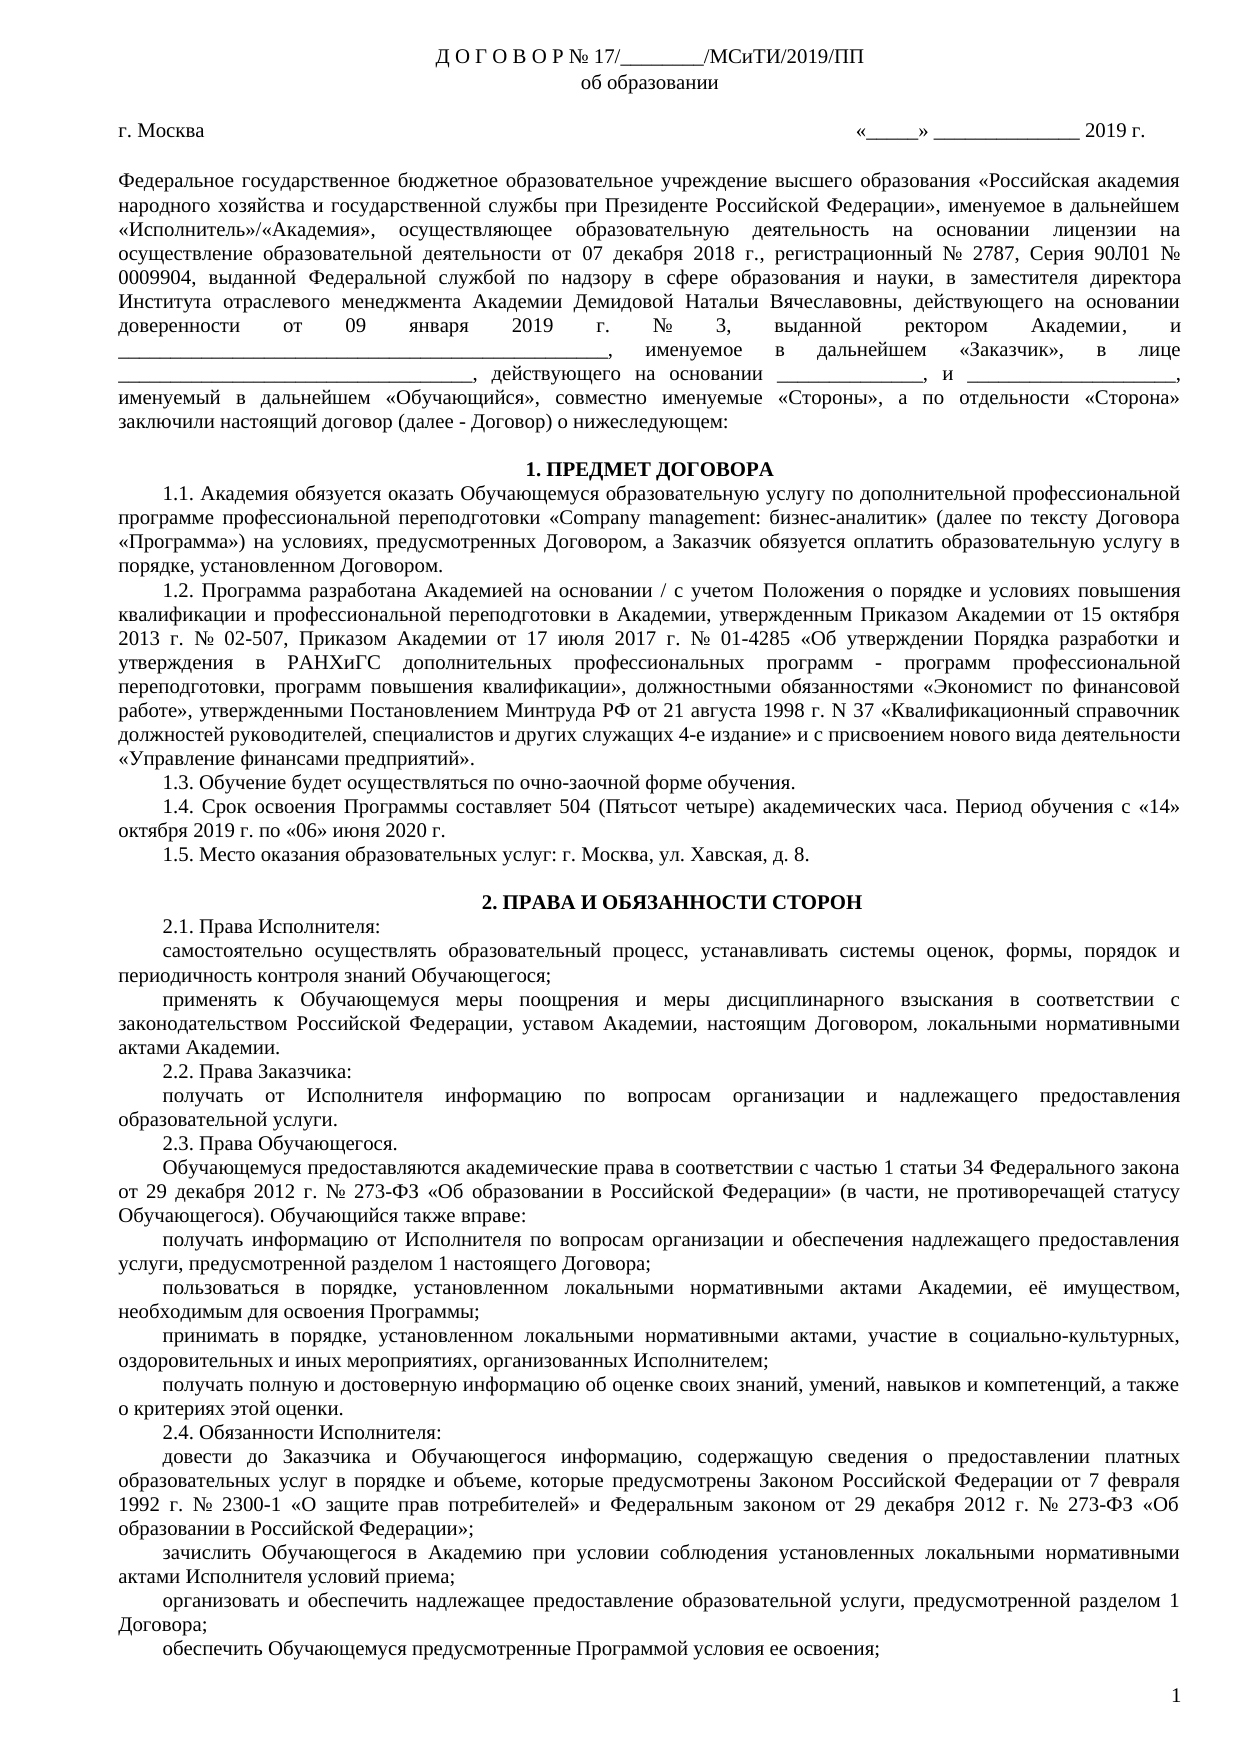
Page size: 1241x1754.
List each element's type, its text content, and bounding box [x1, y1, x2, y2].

text организовать и обеспечить надлежащее предоставление образовательной услуги, предусмотренной разделом 1 Договора; [118, 1588, 1181, 1636]
text 1.1. Академия обязуется оказать Обучающемуся образовательную услугу по дополнительной профессиональной программе профессиональной переподготовки «Company management: бизнес-аналитик» (далее по тексту Договора «Программа») на условиях, предусмотренных Договором, а Заказчик обязуется оплатить образовательную услугу в порядке, установленном Договором. [118, 481, 1181, 577]
text получать от Исполнителя информацию по вопросам организации и надлежащего предоставления образовательной услуги. [118, 1083, 1181, 1131]
text довести до Заказчика и Обучающегося информацию, содержащую сведения о предоставлении платных образовательных услуг в порядке и объеме, которые предусмотрены Законом Российской Федерации от 7 февраля 1992 г. № 2300-1 «О защите прав потребителей» и Федеральным законом от 29 декабря 2012 г. № 273-ФЗ «Об образовании в Российской Федерации»; [118, 1444, 1181, 1540]
text 1.5. Место оказания образовательных услуг: г. Москва, ул. Хавская, д. 8. [118, 842, 1181, 866]
text 1.3. Обучение будет осуществляться по очно-заочной форме обучения. [118, 770, 1181, 794]
text 2.4. Обязанности Исполнителя: [118, 1420, 1181, 1444]
text 1.2. Программа разработана Академией на основании / с учетом Положения о порядке и условиях повышения квалификации и профессиональной переподготовки в Академии, утвержденным Приказом Академии от 15 октября 2013 г. № 02-507, Приказом Академии от 17 июля 2017 г. № 01-4285 «Об утверждении Порядка разработки и утверждения в РАНХиГС дополнительных профессиональных программ - программ профессиональной переподготовки, программ повышения квалификации», должностными обязанностями «Экономист по финансовой работе», утвержденными Постановлением Минтруда РФ от 21 августа 1998 г. N 37 «Квалификационный справочник должностей руководителей, специалистов и других служащих 4-е издание» и с присвоением нового вида деятельности «Управление финансами предприятий». [118, 577, 1181, 770]
text пользоваться в порядке, установленном локальными нормативными актами Академии, её имуществом, необходимым для освоения Программы; [118, 1275, 1181, 1323]
text 2.2. Права Заказчика: [118, 1059, 1181, 1083]
text применять к Обучающемуся меры поощрения и меры дисциплинарного взыскания в соответствии с законодательством Российской Федерации, уставом Академии, настоящим Договором, локальными нормативными актами Академии. [118, 987, 1181, 1059]
text принимать в порядке, установленном локальными нормативными актами, участие в социально-культурных, оздоровительных и иных мероприятиях, организованных Исполнителем; [118, 1323, 1181, 1372]
text 1.4. Срок освоения Программы составляет 504 (Пятьсот четыре) академических часа. Период обучения с «14» октября 2019 г. по «06» июня 2020 г. [118, 794, 1181, 842]
text 2. ПРАВА И ОБЯЗАННОСТИ СТОРОН [118, 890, 1181, 914]
text 2.1. Права Исполнителя: [118, 914, 1181, 938]
text самостоятельно осуществлять образовательный процесс, устанавливать системы оценок, формы, порядок и периодичность контроля знаний Обучающегося; [118, 938, 1181, 987]
text получать полную и достоверную информацию об оценке своих знаний, умений, навыков и компетенций, а также о критериях этой оценки. [118, 1372, 1181, 1420]
text г. Москва «_____» ______________ 2019 г. [118, 118, 1181, 142]
text зачислить Обучающегося в Академию при условии соблюдения установленных локальными нормативными актами Исполнителя условий приема; [118, 1540, 1181, 1588]
text об образовании [118, 70, 1181, 94]
text 1. ПРЕДМЕТ ДОГОВОРА [118, 457, 1181, 481]
text Д О Г О В О Р № 17/________/МСиТИ/2019/ПП [118, 44, 1181, 68]
text Обучающемуся предоставляются академические права в соответствии с частью 1 статьи 34 Федерального закона от 29 декабря 2012 г. № 273-ФЗ «Об образовании в Российской Федерации» (в части, не противоречащей статусу Обучающегося). Обучающийся также вправе: [118, 1155, 1181, 1227]
text Федеральное государственное бюджетное образовательное учреждение высшего образования «Российская академия народного хозяйства и государственной службы при Президенте Российской Федерации», именуемое в дальнейшем «Исполнитель»/«Академия», осуществляющее образовательную деятельность на основании лицензии на осуществление образовательной деятельности от 07 декабря 2018 г., регистрационный № 2787, Серия 90Л01 № 0009904, выданной Федеральной службой по надзору в сфере образования и науки, в заместителя директора Института отраслевого менеджмента Академии Демидовой Натальи Вячеславовны, действующего на основании доверенности от 09 января 2019 г. № 3, выданной ректором Академии, и _______________________________________________, именуемое в дальнейшем «Заказчик», в лице __________________________________, действующего на основании ______________, и ____________________, именуемый в дальнейшем «Обучающийся», совместно именуемые «Стороны», а по отдельности «Сторона» заключили настоящий договор (далее - Договор) о нижеследующем: [118, 168, 1181, 433]
text обеспечить Обучающемуся предусмотренные Программой условия ее освоения; [118, 1636, 1181, 1660]
text 2.3. Права Обучающегося. [118, 1131, 1181, 1155]
text получать информацию от Исполнителя по вопросам организации и обеспечения надлежащего предоставления услуги, предусмотренной разделом 1 настоящего Договора; [118, 1227, 1181, 1275]
